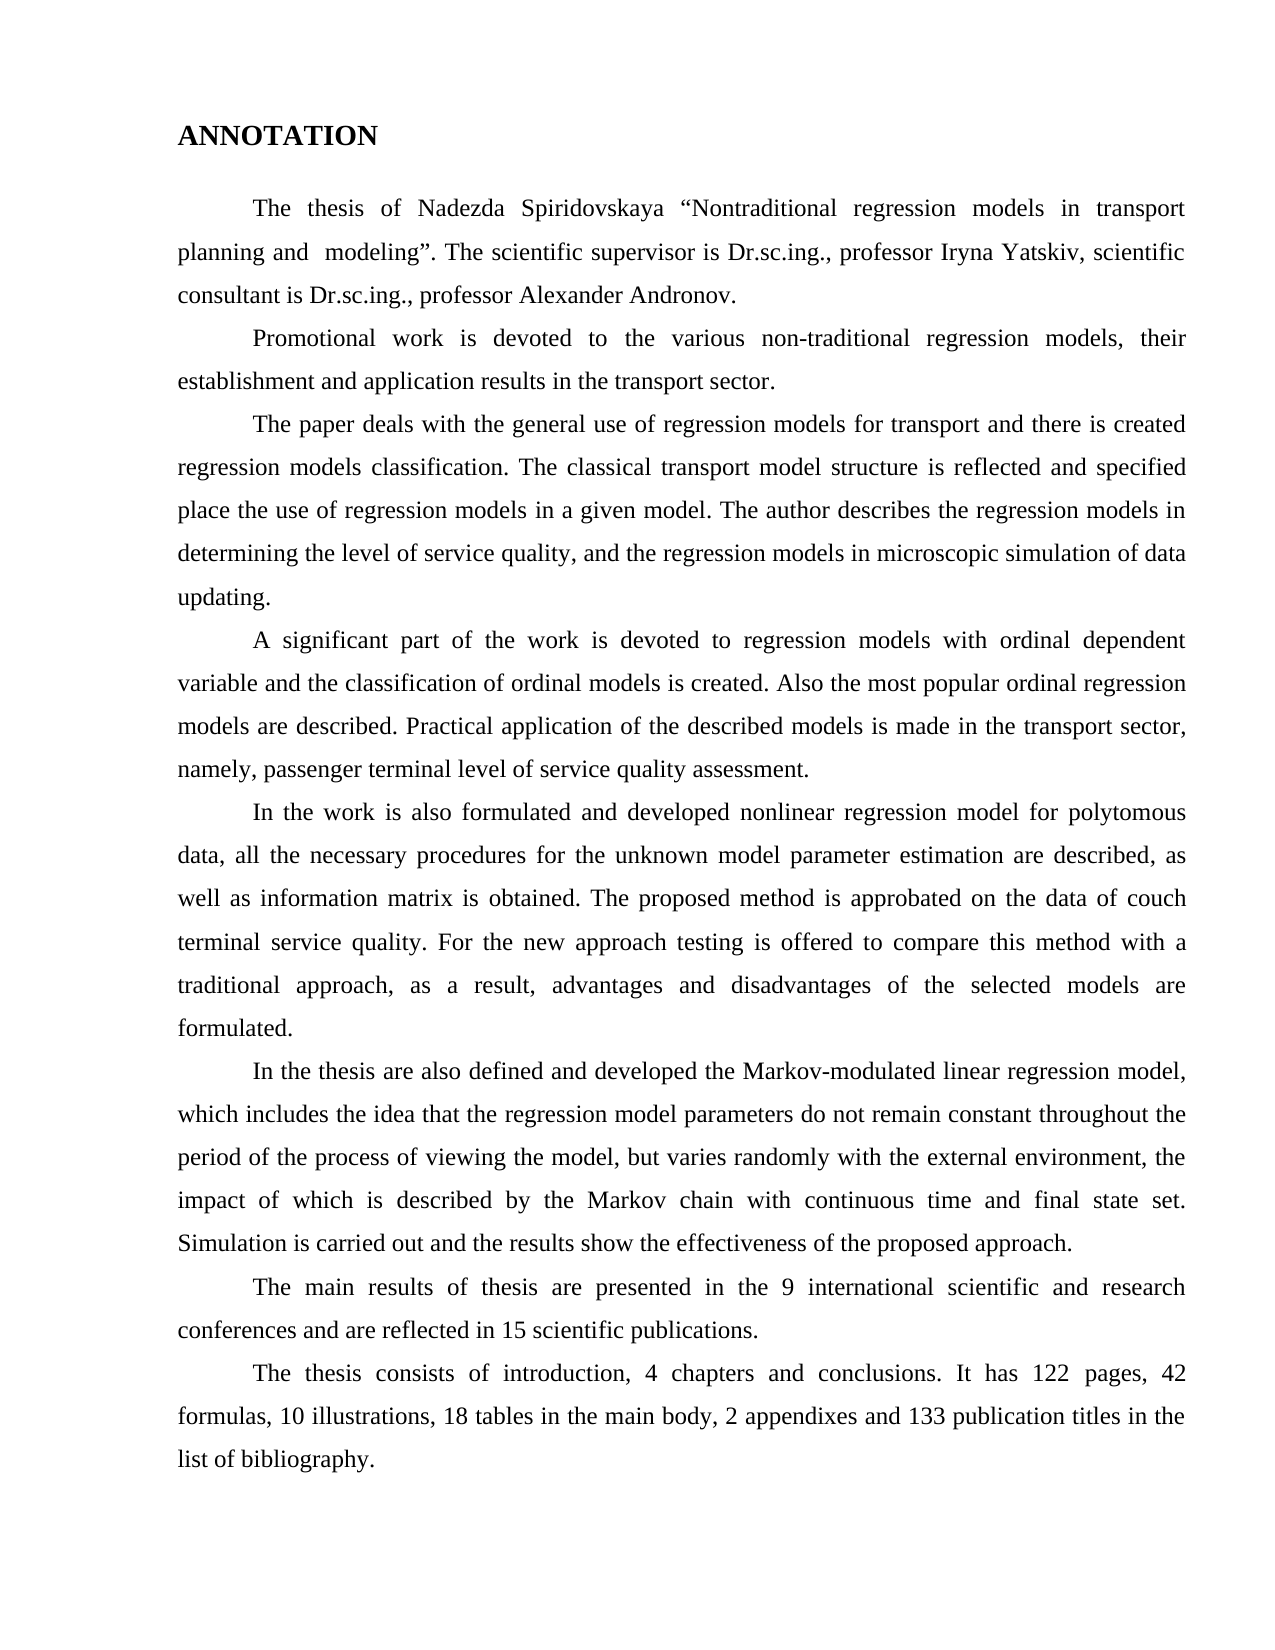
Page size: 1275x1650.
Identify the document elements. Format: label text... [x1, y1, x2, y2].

text The thesis consists of introduction, 4 chapters and conclusions. It has 122 pages, 42 formulas, 10 illustrations, 18 tables in the main body, 2 appendixes and 133 publication titles in the list of bibliography. [177, 1358, 1186, 1473]
text The paper deals with the general use of regression models for transport and there is created regression models classification. The classical transport model structure is reflected and specified place the use of regression models in a given model. The author describes the regression models in determining the level of service quality, and the regression models in microscopic simulation of data updating. [177, 409, 1186, 610]
text A significant part of the work is devoted to regression models with ordinal dependent variable and the classification of ordinal models is created. Also the most popular ordinal regression models are described. Practical application of the described models is made in the transport sector, namely, passenger terminal level of service quality assessment. [177, 625, 1186, 783]
text Promotional work is devoted to the various non-traditional regression models, their establishment and application results in the transport sector. [177, 323, 1186, 395]
text The thesis of Nadezda Spiridovskaya “Nontraditional regression models in transport planning and modeling”. The scientific supervisor is Dr.sc.ing., professor Iryna Yatskiv, scientific consultant is Dr.sc.ing., professor Alexander Andronov. [177, 193, 1186, 308]
text The main results of thesis are presented in the 9 international scientific and research conferences and are reflected in 15 scientific publications. [177, 1272, 1186, 1343]
text In the work is also formulated and developed nonlinear regression model for polytomous data, all the necessary procedures for the unknown model parameter estimation are described, as well as information matrix is obtained. The proposed method is approbated on the data of couch terminal service quality. For the new approach testing is offered to compare this method with a traditional approach, as a result, advantages and disadvantages of the selected models are formulated. [177, 797, 1186, 1042]
text In the thesis are also defined and developed the Markov-modulated linear regression model, which includes the idea that the regression model parameters do not remain constant throughout the period of the process of viewing the model, but varies randomly with the external environment, the impact of which is described by the Markov chain with continuous time and final state set. Simulation is carried out and the results show the effectiveness of the proposed approach. [177, 1056, 1186, 1257]
subtitle ANNOTATION [177, 118, 1186, 152]
